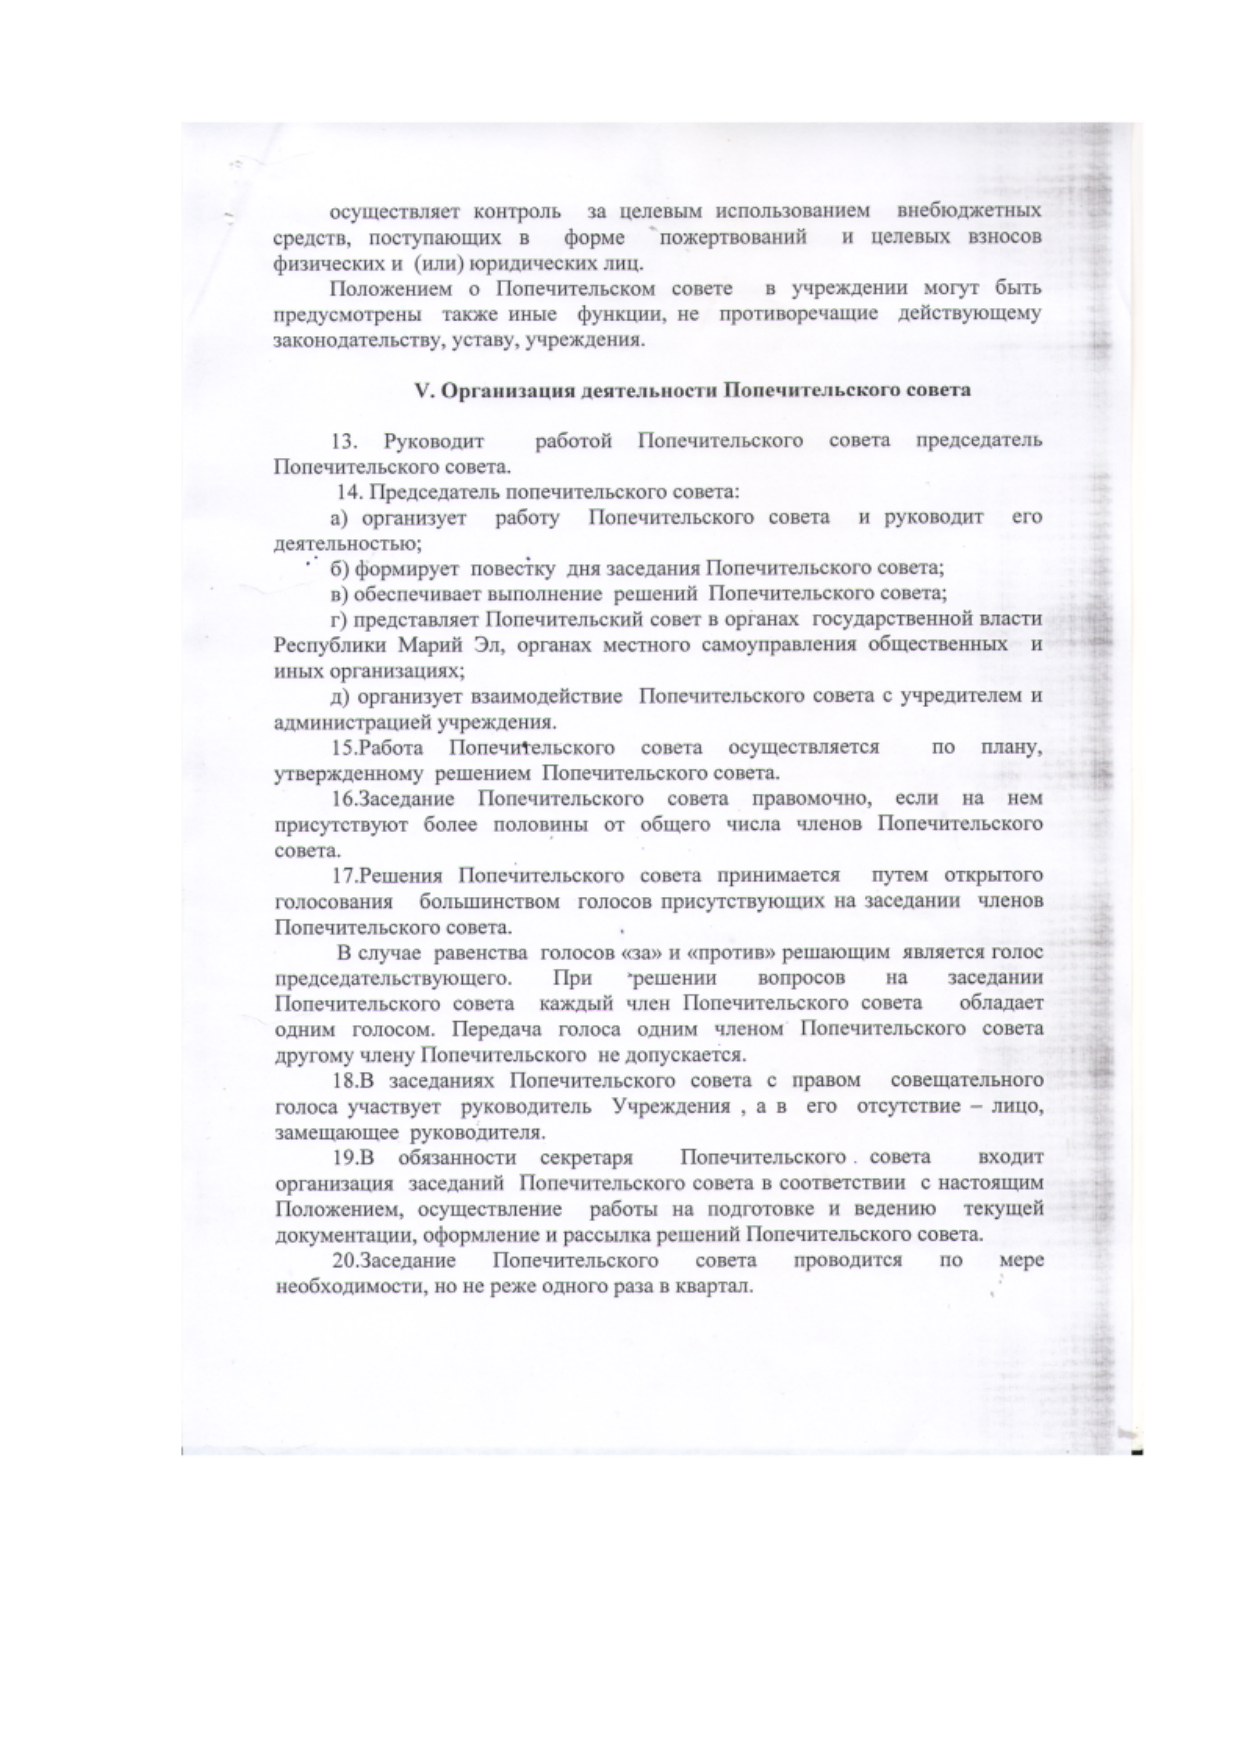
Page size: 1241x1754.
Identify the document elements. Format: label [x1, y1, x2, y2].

picture [177, 118, 1152, 1460]
